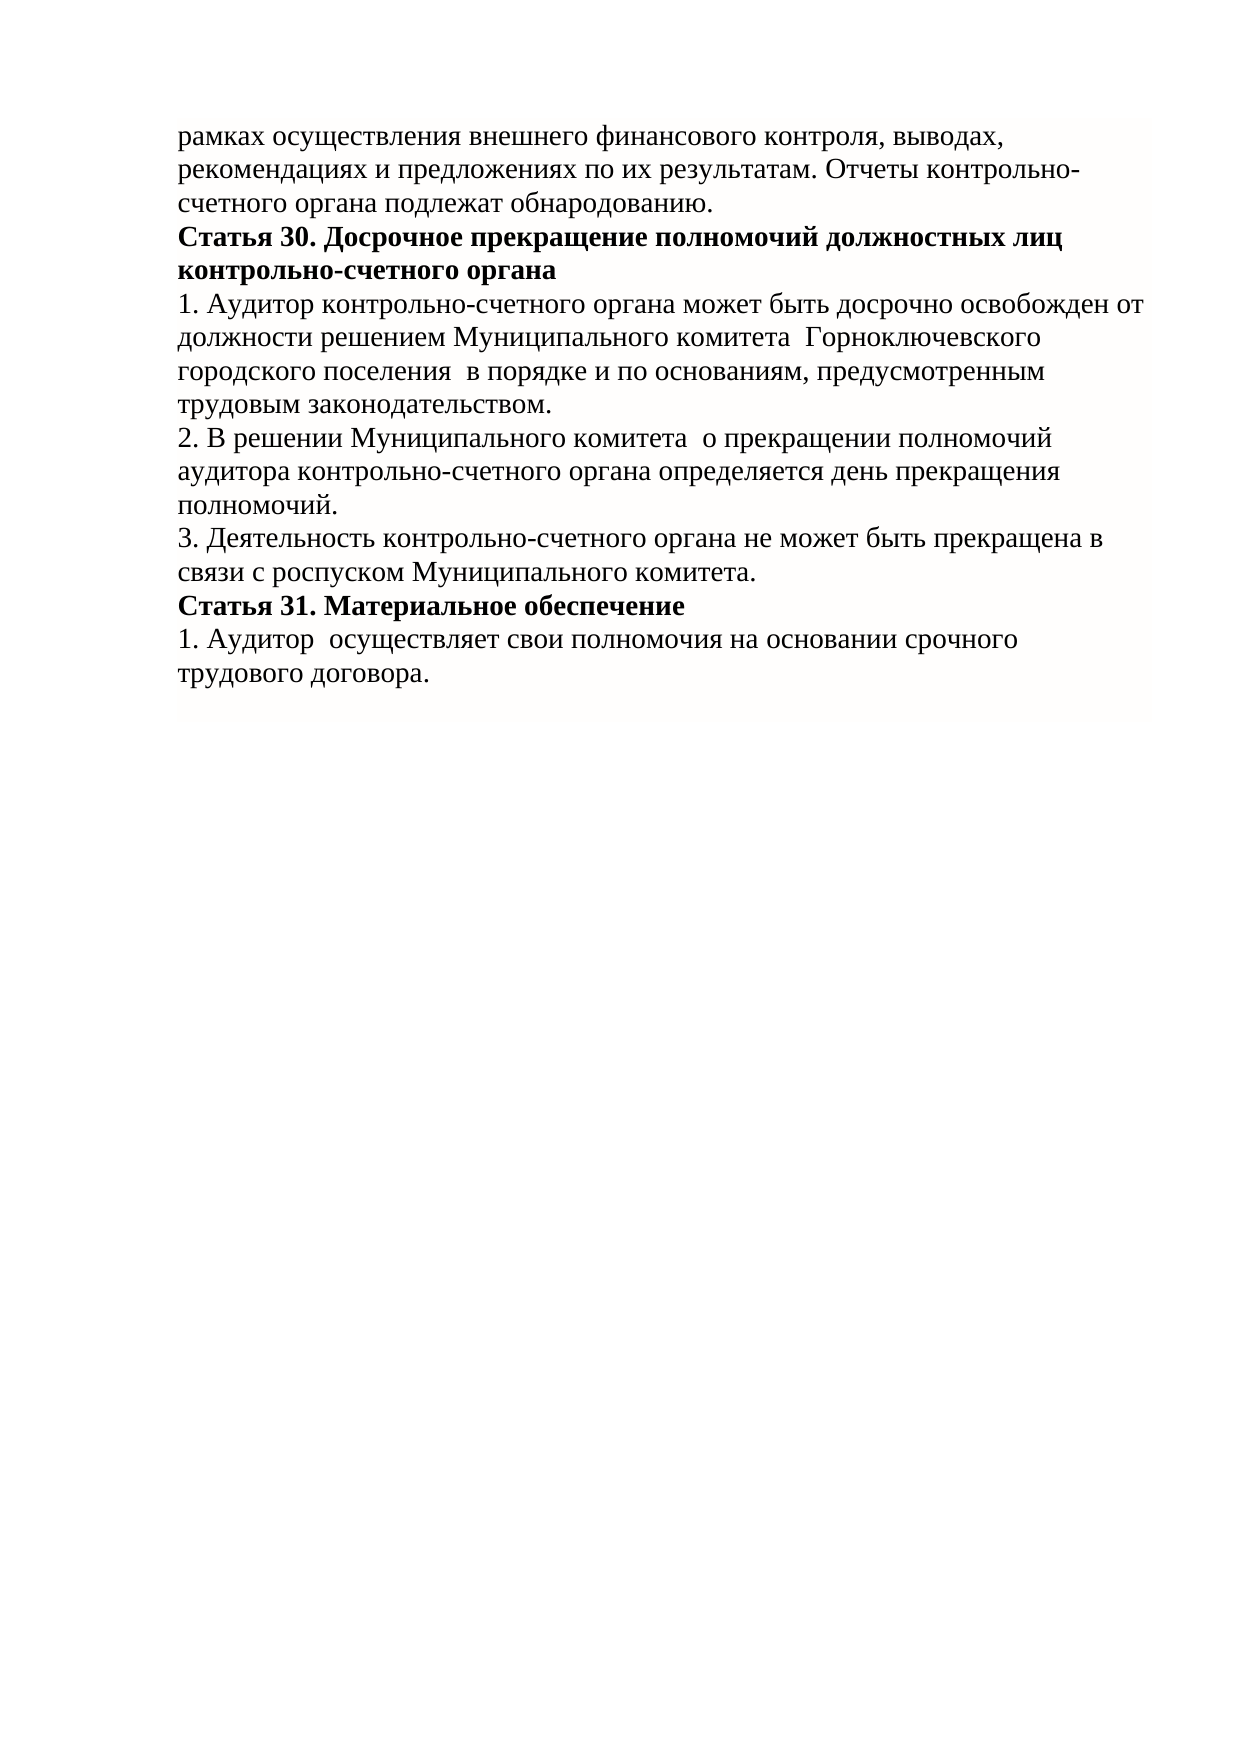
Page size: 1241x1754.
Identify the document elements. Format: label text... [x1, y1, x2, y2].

text 2. В решении Муниципального комитета о прекращении полномочий аудитора контрольно-счетного органа определяется день прекращения полномочий. [177, 420, 1152, 521]
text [177, 118, 1152, 219]
text 1. Аудитор осуществляет свои полномочия на основании срочного трудового договора. [177, 621, 1152, 688]
text Статья 30. Досрочное прекращение полномочий должностных лиц контрольно-счетного органа [177, 219, 1152, 286]
text 3. Деятельность контрольно-счетного органа не может быть прекращена в связи с роспуском Муниципального комитета. [177, 521, 1152, 588]
text Статья 31. Материальное обеспечение [177, 588, 1152, 621]
text 1. Аудитор контрольно-счетного органа может быть досрочно освобожден от должности решением Муниципального комитета Горноключевского городского поселения в порядке и по основаниям, предусмотренным трудовым законодательством. [177, 286, 1152, 420]
